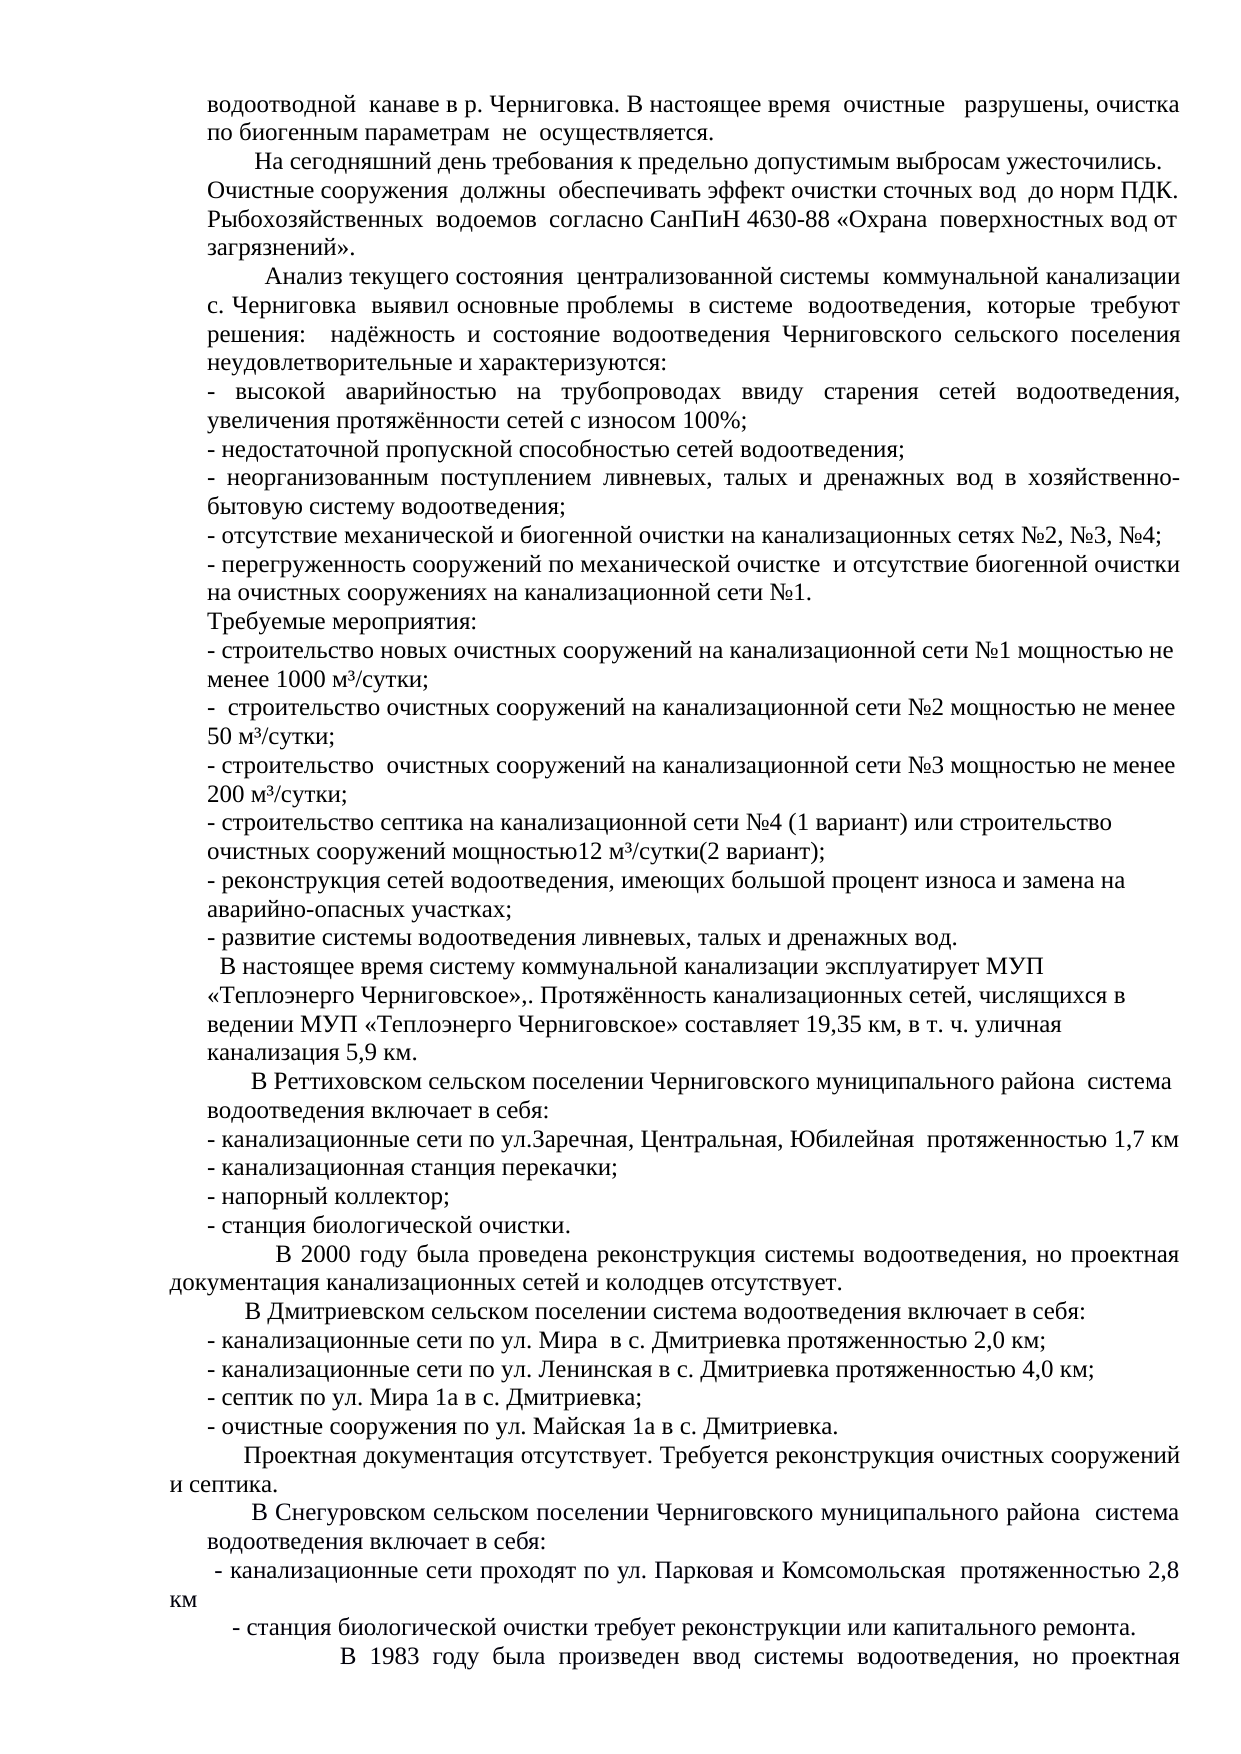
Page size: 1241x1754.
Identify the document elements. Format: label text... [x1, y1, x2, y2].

text - напорный коллектор; [169, 1181, 1181, 1210]
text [207, 89, 1181, 146]
text - станция биологической очистки требует реконструкции или капитального ремонта. [169, 1612, 1181, 1641]
text - строительство новых очистных сооружений на канализационной сети №1 мощностью не менее 1000 м³/сутки; [207, 635, 1181, 692]
text - канализационные сети проходят по ул. Парковая и Комсомольская протяженностью 2,8 км [169, 1555, 1181, 1612]
text - развитие системы водоотведения ливневых, талых и дренажных вод. [207, 922, 1181, 951]
text - канализационные сети по ул. Ленинская в с. Дмитриевка протяженностью 4,0 км; [169, 1354, 1181, 1382]
text На сегодняшний день требования к предельно допустимым выбросам ужесточились. Очистные сооружения должны обеспечивать эффект очистки сточных вод до норм ПДК. Рыбохозяйственных водоемов согласно СанПиН 4630-88 «Охрана поверхностных вод от загрязнений». [207, 146, 1181, 261]
text - перегруженность сооружений по механической очистке и отсутствие биогенной очистки на очистных сооружениях на канализационной сети №1. [207, 549, 1181, 606]
text - неорганизованным поступлением ливневых, талых и дренажных вод в хозяйственно-бытовую систему водоотведения; [207, 462, 1181, 520]
text В Снегуровском сельском поселении Черниговского муниципального района система водоотведения включает в себя: [207, 1497, 1181, 1555]
text - строительство очистных сооружений на канализационной сети №2 мощностью не менее 50 м³/сутки; [207, 692, 1181, 750]
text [169, 1641, 1181, 1670]
text - недостаточной пропускной способностью сетей водоотведения; [207, 434, 1181, 462]
text Проектная документация отсутствует. Требуется реконструкция очистных сооружений и септика. [169, 1440, 1181, 1497]
text В настоящее время систему коммунальной канализации эксплуатирует МУП «Теплоэнерго Черниговское»,. Протяжённость канализационных сетей, числящихся в ведении МУП «Теплоэнерго Черниговское» составляет 19,35 км, в т. ч. уличная канализация 5,9 км. [207, 951, 1181, 1066]
text - очистные сооружения по ул. Майская 1а в с. Дмитриевка. [169, 1411, 1181, 1440]
text - станция биологической очистки. [169, 1210, 1181, 1239]
text В 2000 году была проведена реконструкция системы водоотведения, но проектная документация канализационных сетей и колодцев отсутствует. [169, 1239, 1181, 1296]
text Анализ текущего состояния централизованной системы коммунальной канализации с. Черниговка выявил основные проблемы в системе водоотведения, которые требуют решения: надёжность и состояние водоотведения Черниговского сельского поселения неудовлетворительные и характеризуются: [207, 261, 1181, 376]
text - канализационные сети по ул. Мира в с. Дмитриевка протяженностью 2,0 км; [169, 1325, 1181, 1354]
text - строительство очистных сооружений на канализационной сети №3 мощностью не менее 200 м³/сутки; [207, 750, 1181, 807]
text - канализационные сети по ул.Заречная, Центральная, Юбилейная протяженностью 1,7 км [169, 1124, 1181, 1152]
text - отсутствие механической и биогенной очистки на канализационных сетях №2, №3, №4; [207, 520, 1181, 549]
text - высокой аварийностью на трубопроводах ввиду старения сетей водоотведения, увеличения протяжённости сетей с износом 100%; [207, 376, 1181, 434]
text Требуемые мероприятия: [207, 606, 1181, 635]
text - септик по ул. Мира 1а в с. Дмитриевка; [169, 1382, 1181, 1411]
text - строительство септика на канализационной сети №4 (1 вариант) или строительство очистных сооружений мощностью12 м³/сутки(2 вариант); [207, 807, 1181, 865]
text - реконструкция сетей водоотведения, имеющих большой процент износа и замена на аварийно-опасных участках; [207, 865, 1181, 922]
text - канализационная станция перекачки; [169, 1152, 1181, 1181]
text В Реттиховском сельском поселении Черниговского муниципального района система водоотведения включает в себя: [207, 1066, 1181, 1124]
text В Дмитриевском сельском поселении система водоотведения включает в себя: [169, 1296, 1181, 1325]
